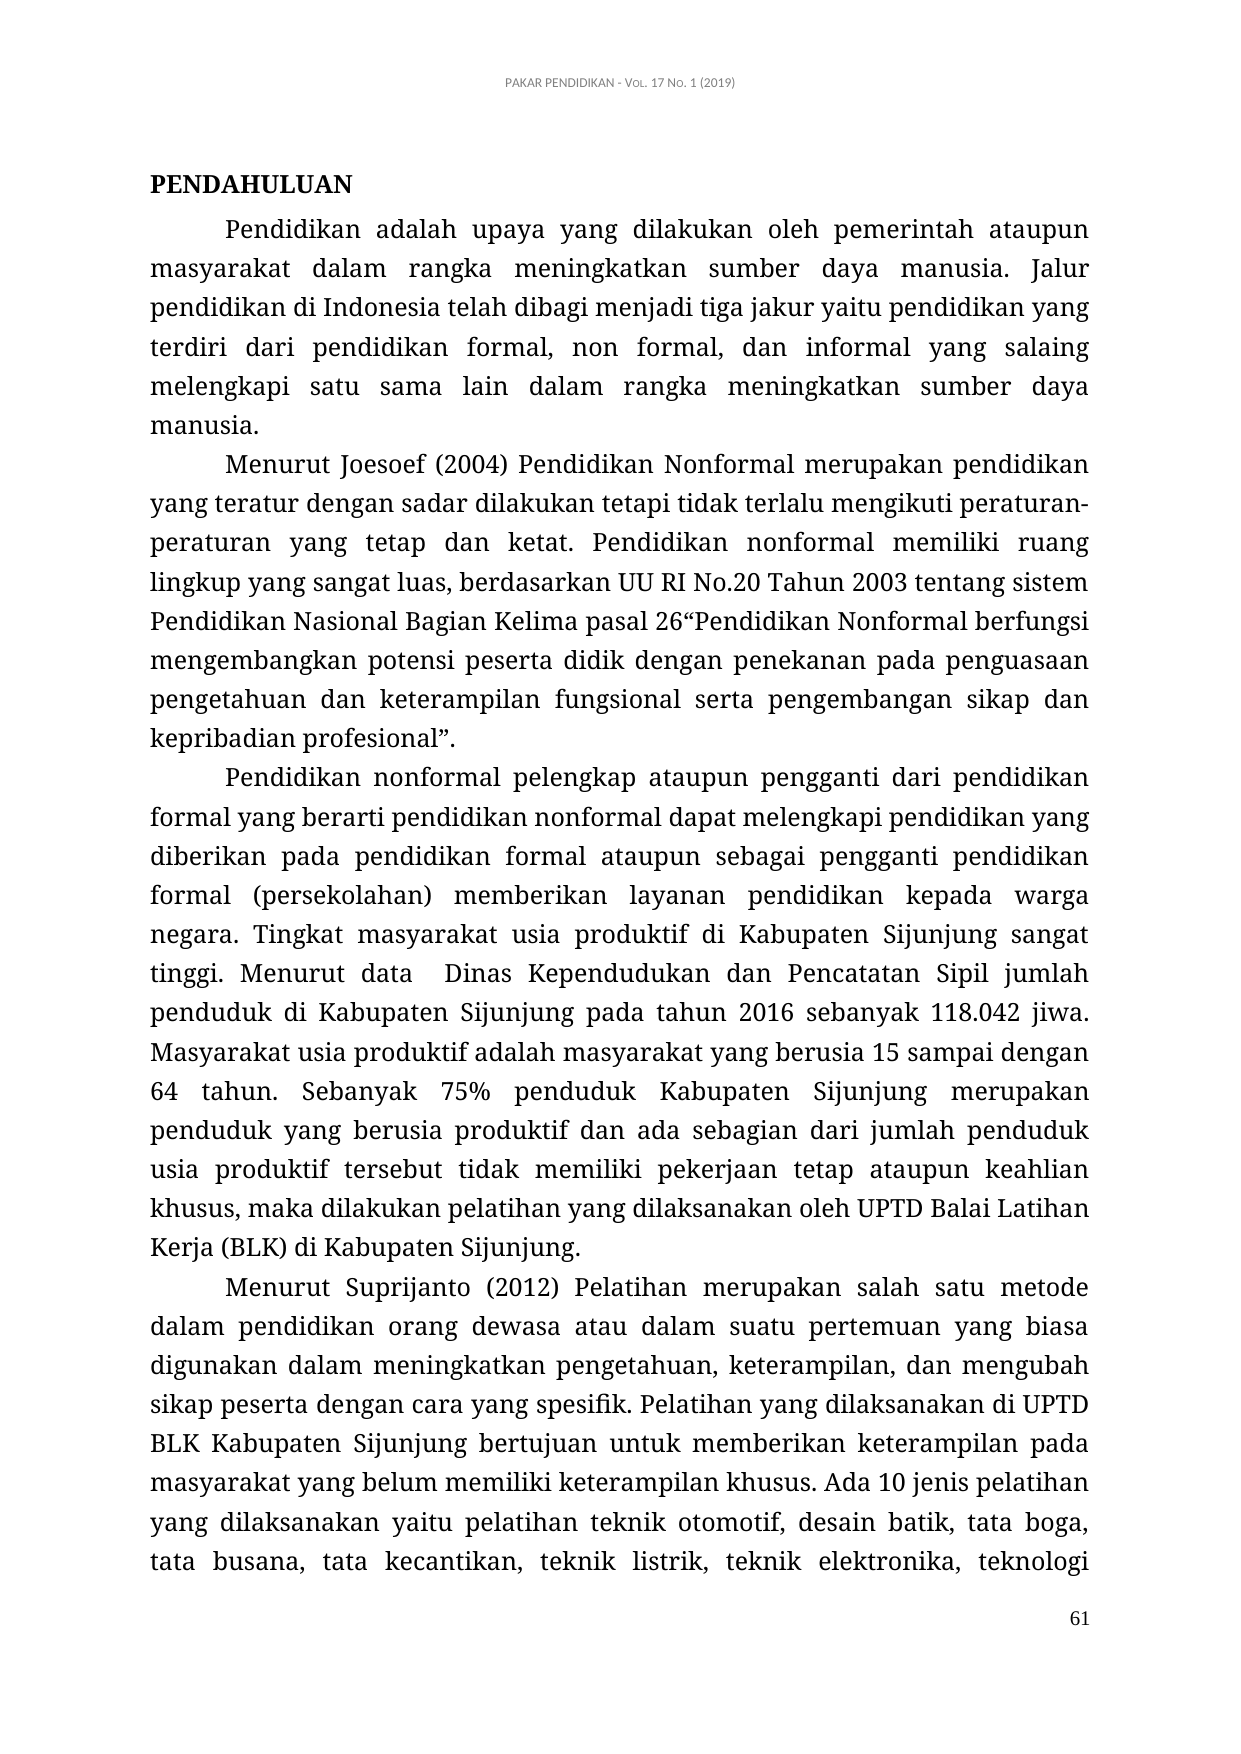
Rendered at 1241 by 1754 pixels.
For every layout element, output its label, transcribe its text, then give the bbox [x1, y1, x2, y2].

text Pendidikan nonformal pelengkap ataupun pengganti dari pendidikan formal yang berarti pendidikan nonformal dapat melengkapi pendidikan yang diberikan pada pendidikan formal ataupun sebagai pengganti pendidikan formal (persekolahan) memberikan layanan pendidikan kepada warga negara. Tingkat masyarakat usia produktif di Kabupaten Sijunjung sangat tinggi. Menurut data Dinas Kependudukan dan Pencatatan Sipil jumlah penduduk di Kabupaten Sijunjung pada tahun 2016 sebanyak 118.042 jiwa. Masyarakat usia produktif adalah masyarakat yang berusia 15 sampai dengan 64 tahun. Sebanyak 75% penduduk Kabupaten Sijunjung merupakan penduduk yang berusia produktif dan ada sebagian dari jumlah penduduk usia produktif tersebut tidak memiliki pekerjaan tetap ataupun keahlian khusus, maka dilakukan pelatihan yang dilaksanakan oleh UPTD Balai Latihan Kerja (BLK) di Kabupaten Sijunjung. [150, 760, 1090, 1264]
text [150, 1269, 1090, 1577]
text Menurut Joesoef (2004) Pendidikan Nonformal merupakan pendidikan yang teratur dengan sadar dilakukan tetapi tidak terlalu mengikuti peraturan-peraturan yang tetap dan ketat. Pendidikan nonformal memiliki ruang lingkup yang sangat luas, berdasarkan UU RI No.20 Tahun 2003 tentang sistem Pendidikan Nasional Bagian Kelima pasal 26“Pendidikan Nonformal berfungsi mengembangkan potensi peserta didik dengan penekanan pada penguasaan pengetahuan dan keterampilan fungsional serta pengembangan sikap dan kepribadian profesional”. [150, 447, 1090, 755]
subtitle PENDAHULUAN [150, 166, 1090, 200]
text Pendidikan adalah upaya yang dilakukan oleh pemerintah ataupun masyarakat dalam rangka meningkatkan sumber daya manusia. Jalur pendidikan di Indonesia telah dibagi menjadi tiga jakur yaitu pendidikan yang terdiri dari pendidikan formal, non formal, dan informal yang salaing melengkapi satu sama lain dalam rangka meningkatkan sumber daya manusia. [150, 212, 1090, 442]
